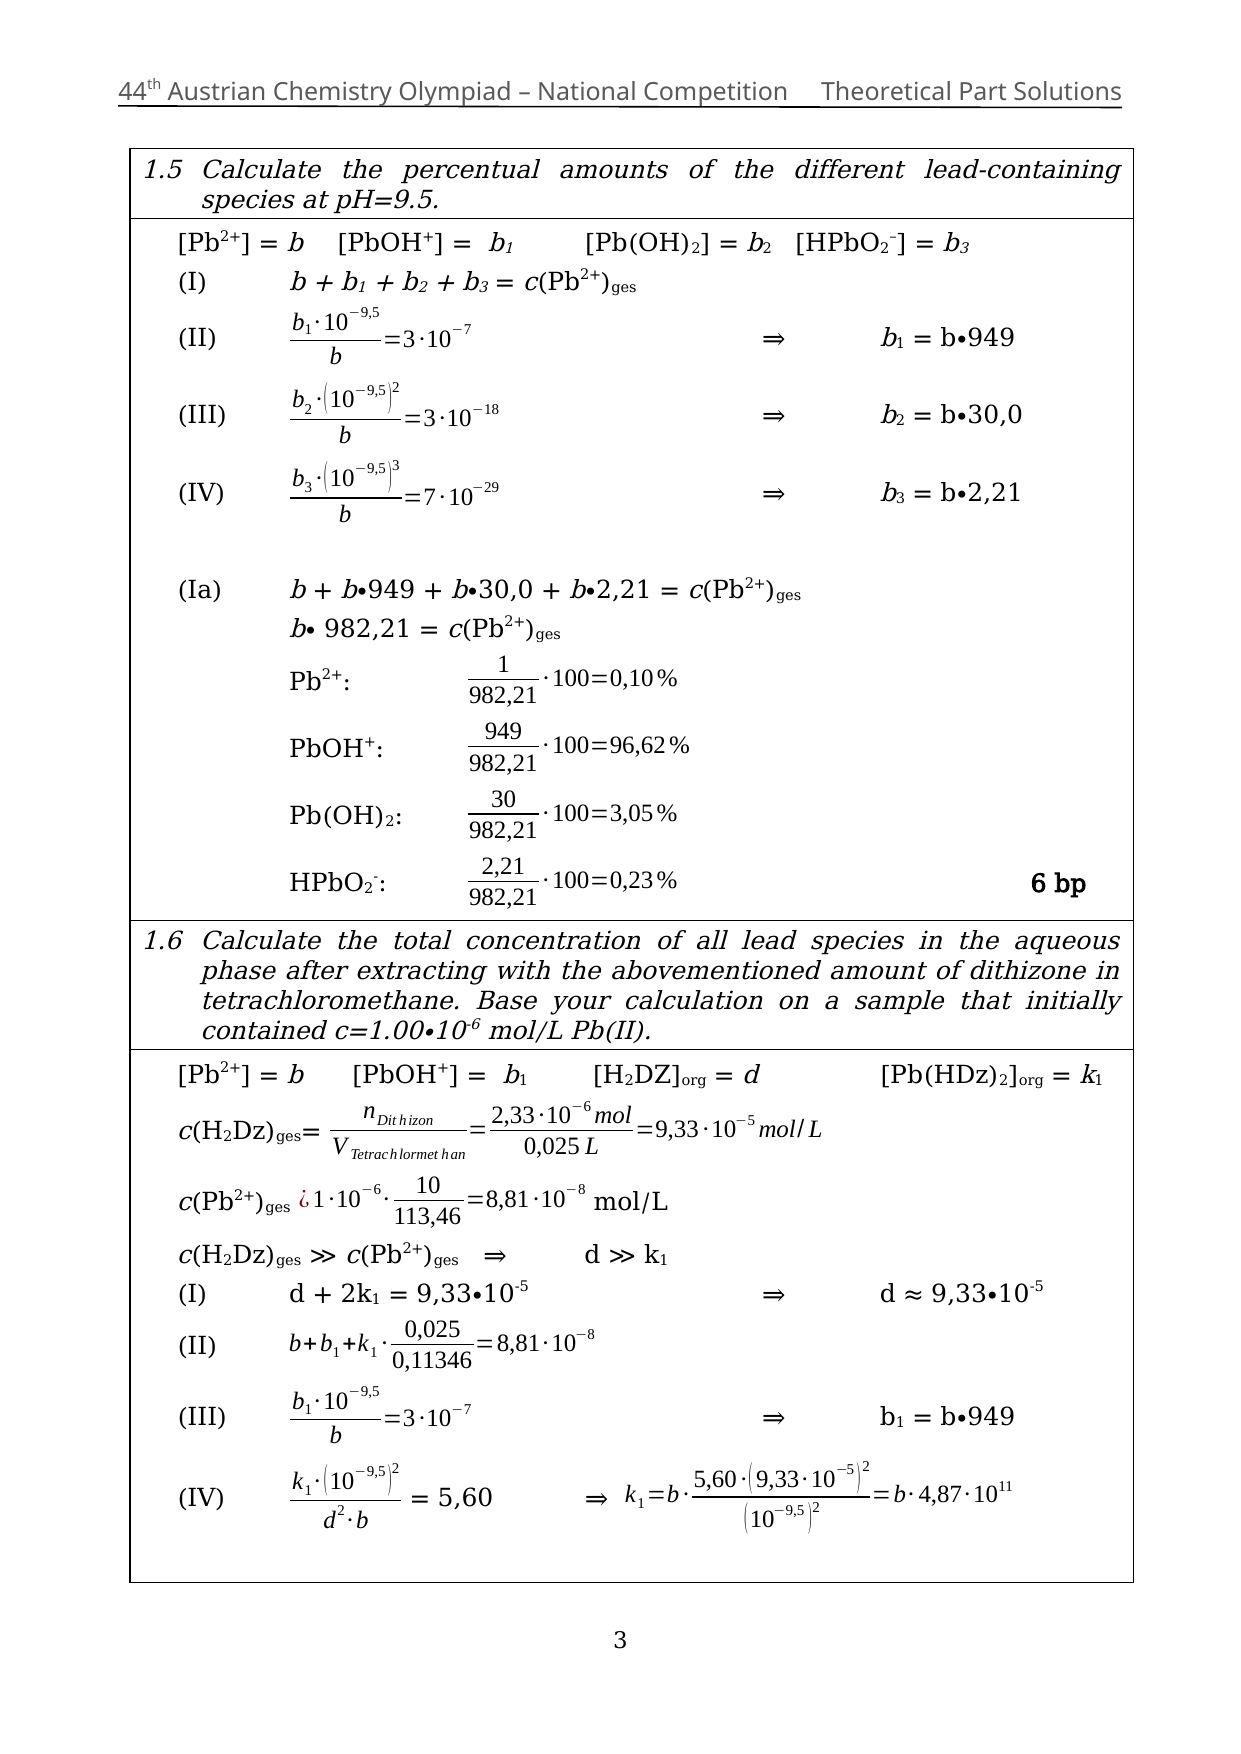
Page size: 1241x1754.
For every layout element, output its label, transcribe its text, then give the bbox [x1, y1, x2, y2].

table_header 1.5 Calculate the percentual amounts of the different lead-containing species at pH=9.5. [131, 149, 1133, 217]
table_cell [Pb2+] = b [PbOH+] = b1 [Pb(OH)2] = b2 [HPbO2–] = b3 (I) b + b1 + b2 + b3 = c(Pb2+)ges (II) ⇒ b1 = b∙949 (III) ⇒ b2 = b∙30,0 (IV) ⇒ b3 = b∙2,21 (Ia) b + b∙949 + b∙30,0 + b∙2,21 = c(Pb2+)ges b∙ 982,21 = c(Pb2+)ges Pb2+: PbOH+: Pb(OH)2: HPbO2-: 6 bp [131, 219, 1133, 920]
table_cell 1.6 Calculate the total concentration of all lead species in the aqueous phase after extracting with the abovementioned amount of dithizone in tetrachloromethane. Base your calculation on a sample that initially contained c=1.00∙10-6 mol/L Pb(II). [131, 921, 1133, 1049]
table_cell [131, 1050, 1133, 1582]
